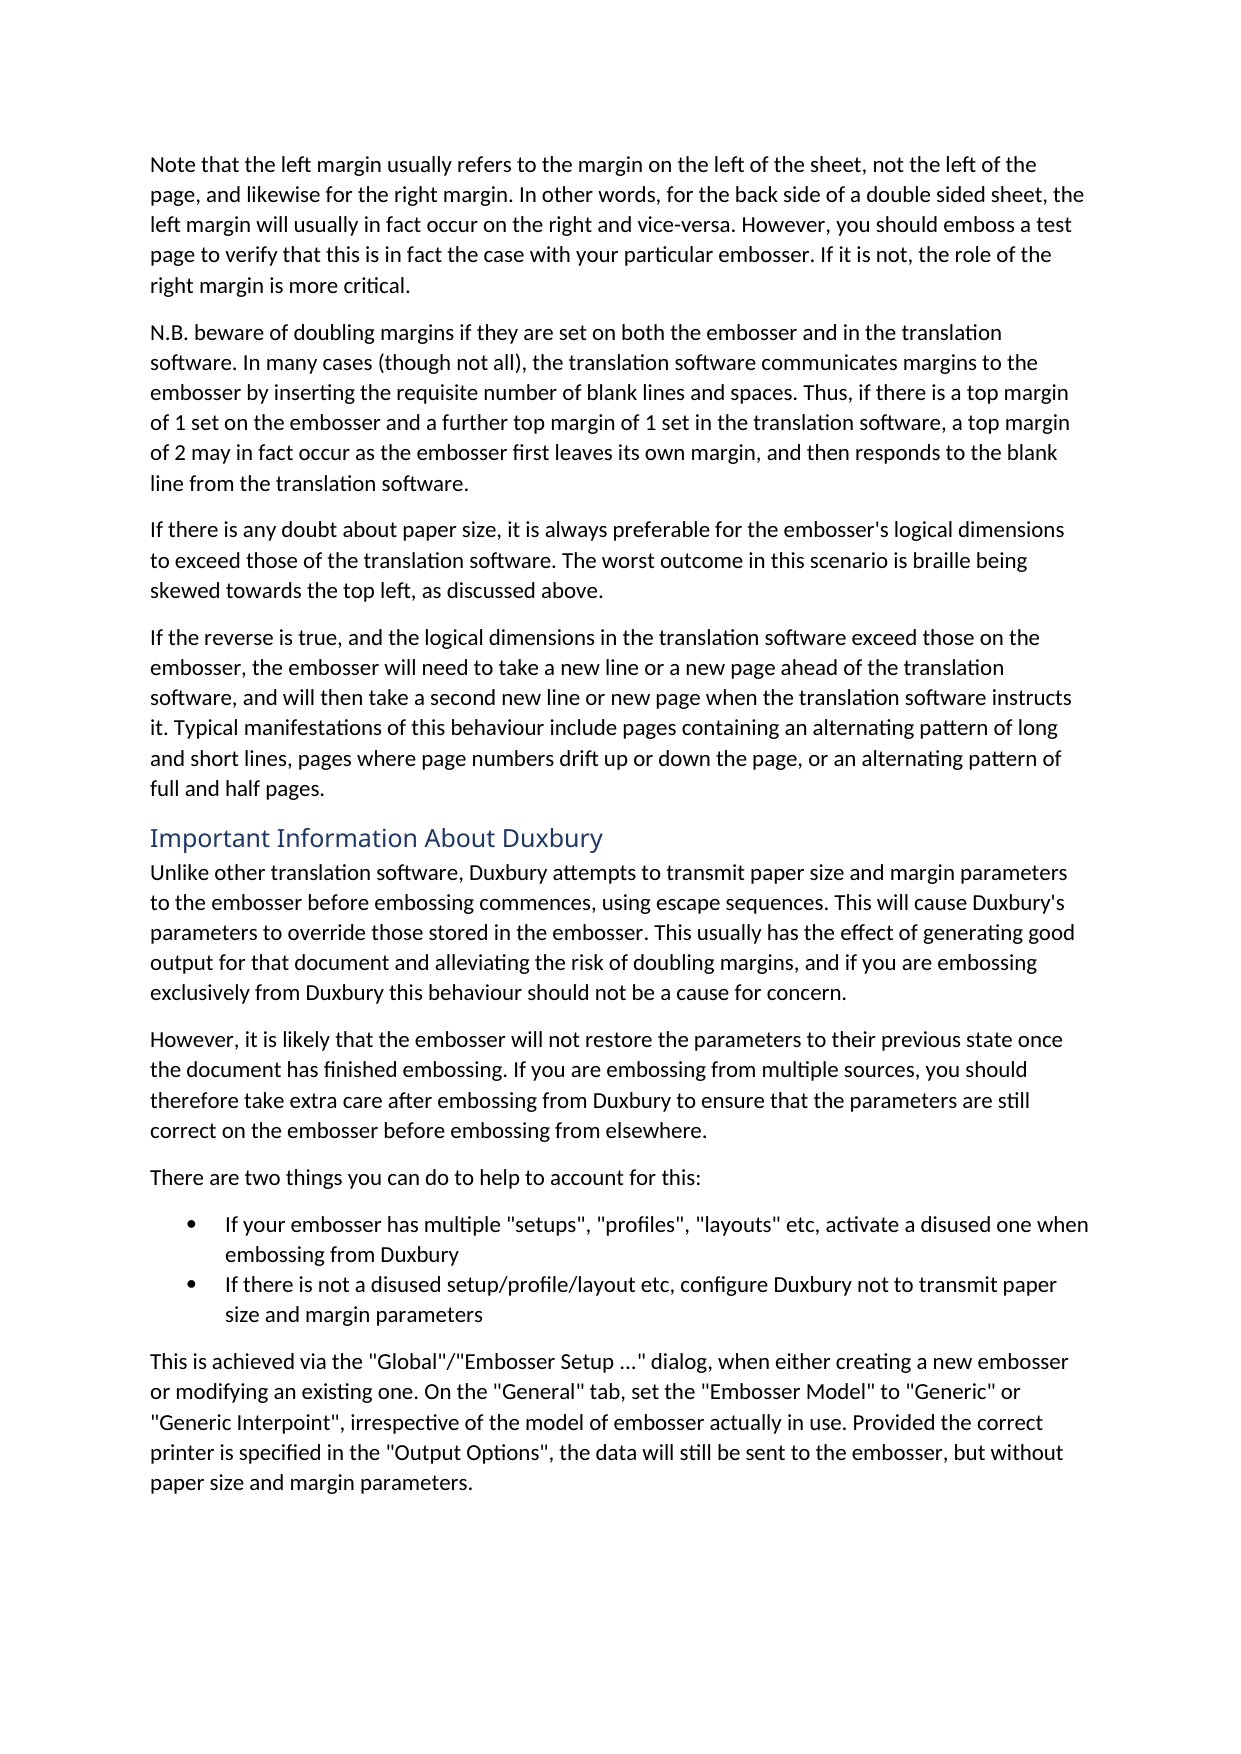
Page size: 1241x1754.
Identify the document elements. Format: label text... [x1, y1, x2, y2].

list If there is not a disused setup/profile/layout etc, configure Duxbury not to transmit paper size and margin parameters [187, 1270, 1090, 1328]
text There are two things you can do to help to account for this: [150, 1163, 1090, 1191]
text This is achieved via the "Global"/"Embosser Setup ..." dialog, when either creating a new embosser or modifying an existing one. On the "General" tab, set the "Embosser Model" to "Generic" or "Generic Interpoint", irrespective of the model of embosser actually in use. Provided the correct printer is specified in the "Output Options", the data will still be sent to the embosser, but without paper size and margin parameters. [150, 1347, 1090, 1496]
text If the reverse is true, and the logical dimensions in the translation software exceed those on the embosser, the embosser will need to take a new line or a new page ahead of the translation software, and will then take a second new line or new page when the translation software instructs it. Typical manifestations of this behaviour include pages containing an alternating pattern of long and short lines, pages where page numbers drift up or down the page, or an alternating pattern of full and half pages. [150, 623, 1090, 802]
text Note that the left margin usually refers to the margin on the left of the sheet, not the left of the page, and likewise for the right margin. In other words, for the back side of a double sided sheet, the left margin will usually in fact occur on the right and vice-versa. However, you should emboss a test page to verify that this is in fact the case with your particular embosser. If it is not, the role of the right margin is more critical. [150, 150, 1090, 299]
text However, it is likely that the embosser will not restore the parameters to their previous state once the document has finished embossing. If you are embossing from multiple sources, you should therefore take extra care after embossing from Duxbury to ensure that the parameters are still correct on the embosser before embossing from elsewhere. [150, 1025, 1090, 1144]
text If there is any doubt about paper size, it is always preferable for the embosser's logical dimensions to exceed those of the translation software. The worst outcome in this scenario is braille being skewed towards the top left, as discussed above. [150, 516, 1090, 604]
text Unlike other translation software, Duxbury attempts to transmit paper size and margin parameters to the embosser before embossing commences, using escape sequences. This will cause Duxbury's parameters to override those stored in the embosser. This usually has the effect of generating good output for that document and alleviating the risk of doubling margins, and if you are embossing exclusively from Duxbury this behaviour should not be a cause for concern. [150, 858, 1090, 1006]
subtitle Important Information About Duxbury [150, 821, 1090, 855]
list If your embosser has multiple "setups", "profiles", "layouts" etc, activate a disused one when embossing from Duxbury [187, 1210, 1090, 1268]
text N.B. beware of doubling margins if they are set on both the embosser and in the translation software. In many cases (though not all), the translation software communicates margins to the embosser by inserting the requisite number of blank lines and spaces. Thus, if there is a top margin of 1 set on the embosser and a further top margin of 1 set in the translation software, a top margin of 2 may in fact occur as the embosser first leaves its own margin, and then responds to the blank line from the translation software. [150, 318, 1090, 497]
